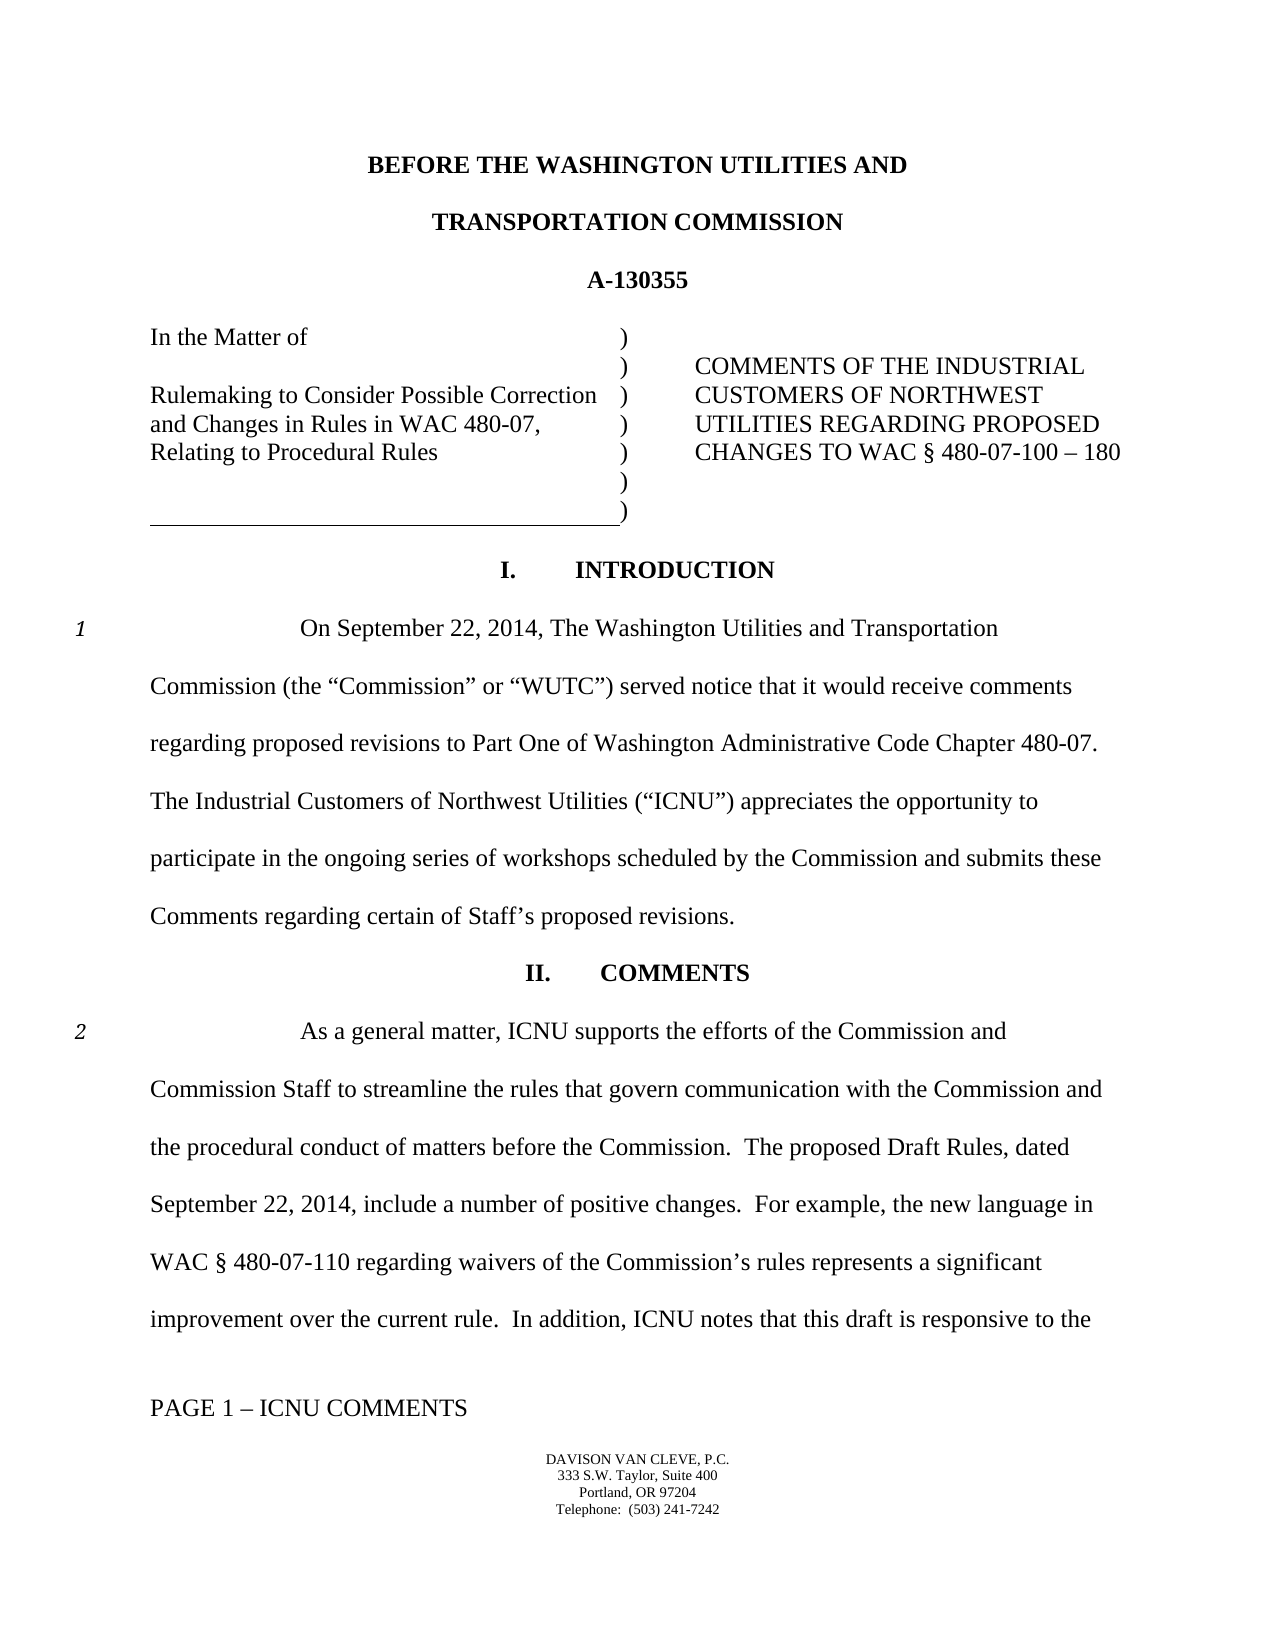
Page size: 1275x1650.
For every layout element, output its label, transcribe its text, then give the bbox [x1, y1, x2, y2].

subtitle A-130355 [150, 265, 1125, 294]
table_header COMMENTS OF THE INDUSTRIAL CUSTOMERS OF NORTHWEST UTILITIES REGARDING PROPOSED CHANGES TO WAC § 480-07-100 – 180 [652, 294, 1125, 525]
text II. COMMENTS [150, 958, 1125, 987]
text TRANSPORTATION COMMISSION [150, 207, 1125, 236]
text I. INTRODUCTION [150, 555, 1125, 584]
table_header In the Matter of Rulemaking to Consider Possible Correction and Changes in Rules in WAC 480-07, Relating to Procedural Rules [150, 294, 619, 525]
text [75, 1016, 1125, 1333]
text On September 22, 2014, The Washington Utilities and Transportation Commission (the “Commission” or “WUTC”) served notice that it would receive comments regarding proposed revisions to Part One of Washington Administrative Code Chapter 480-07. The Industrial Customers of Northwest Utilities (“ICNU”) appreciates the opportunity to participate in the ongoing series of workshops scheduled by the Commission and submits these Comments regarding certain of Staff’s proposed revisions. [75, 613, 1125, 929]
table_header ) ) ) ) ) ) ) [620, 294, 652, 525]
title BEFORE THE WASHINGTON UTILITIES AND [150, 150, 1125, 179]
